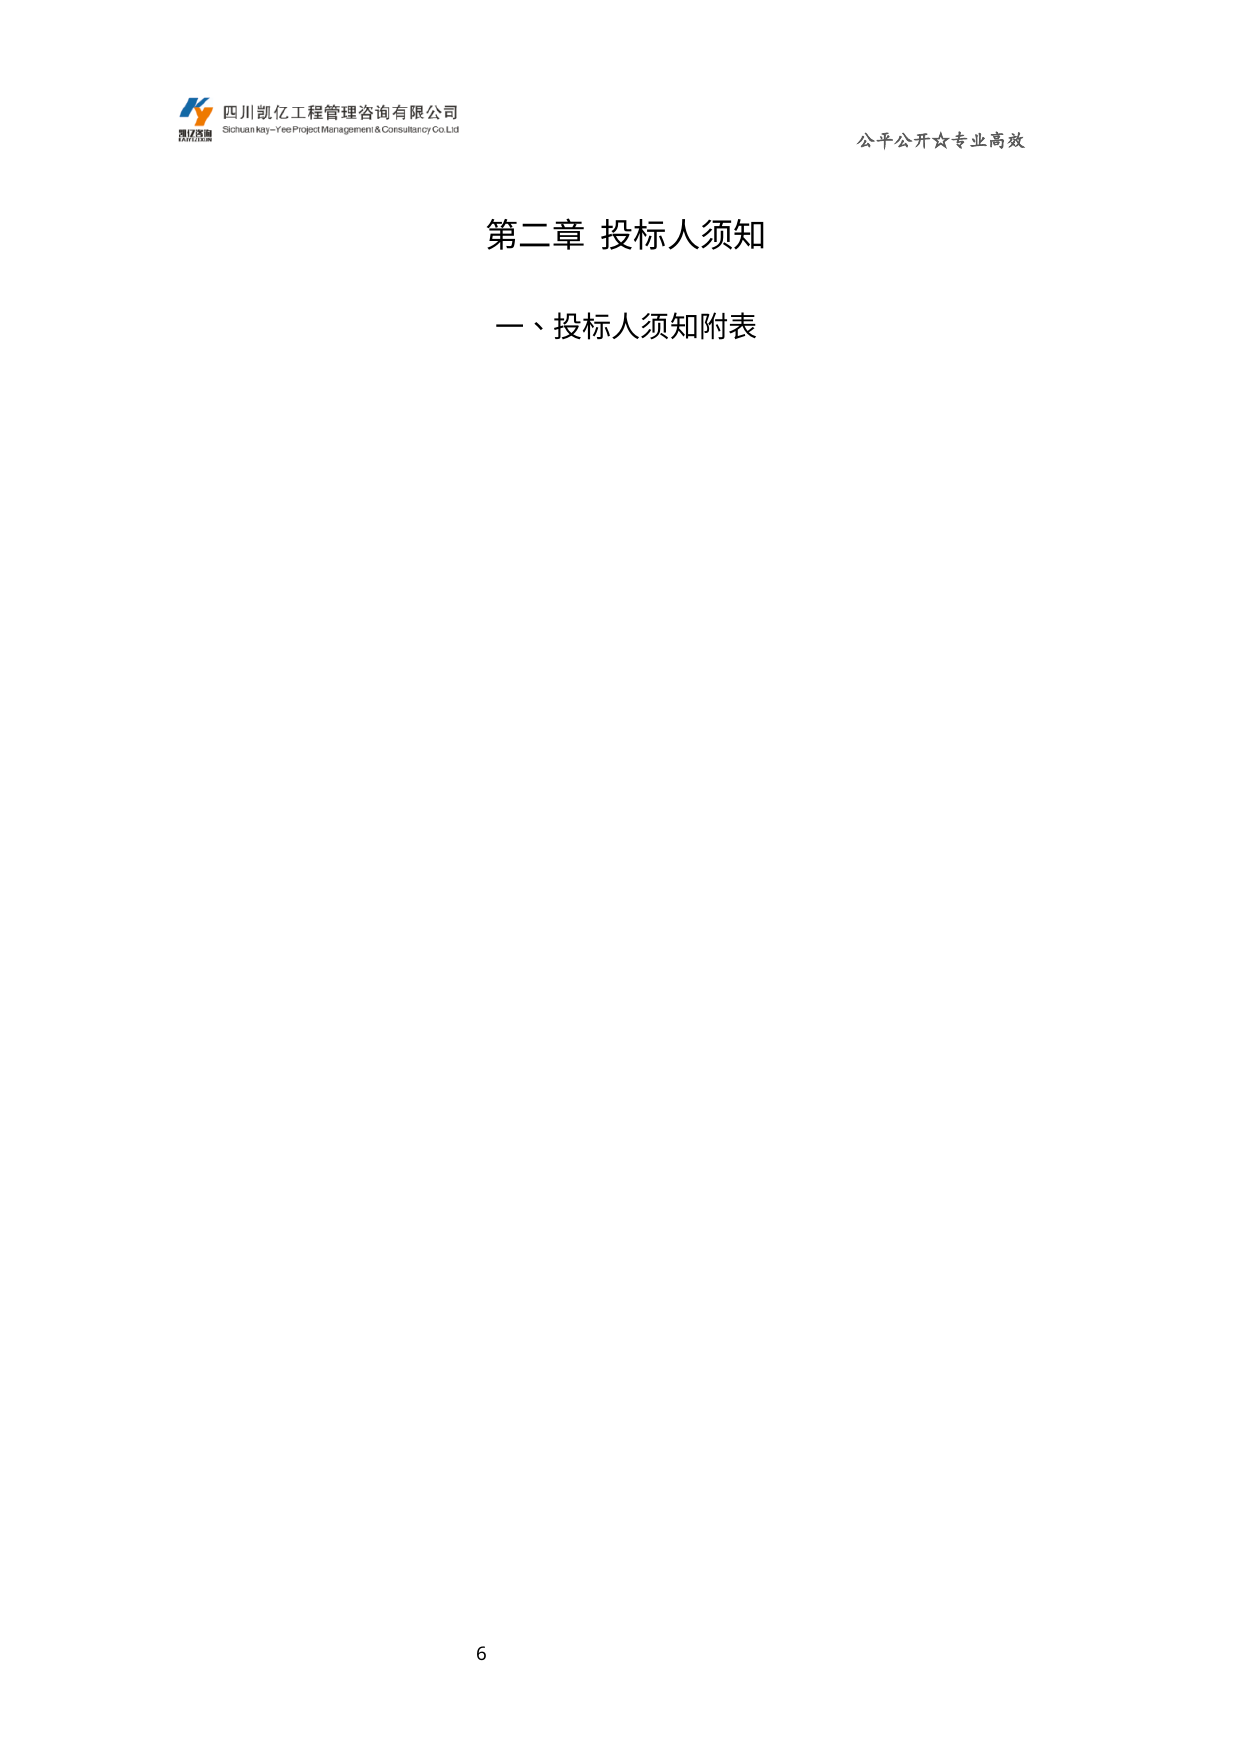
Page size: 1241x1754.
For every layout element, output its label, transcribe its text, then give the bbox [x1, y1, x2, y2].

picture [165, 88, 477, 147]
subtitle 第二章 投标人须知 [165, 209, 1087, 257]
subtitle 一、投标人须知附表 [165, 307, 1087, 346]
